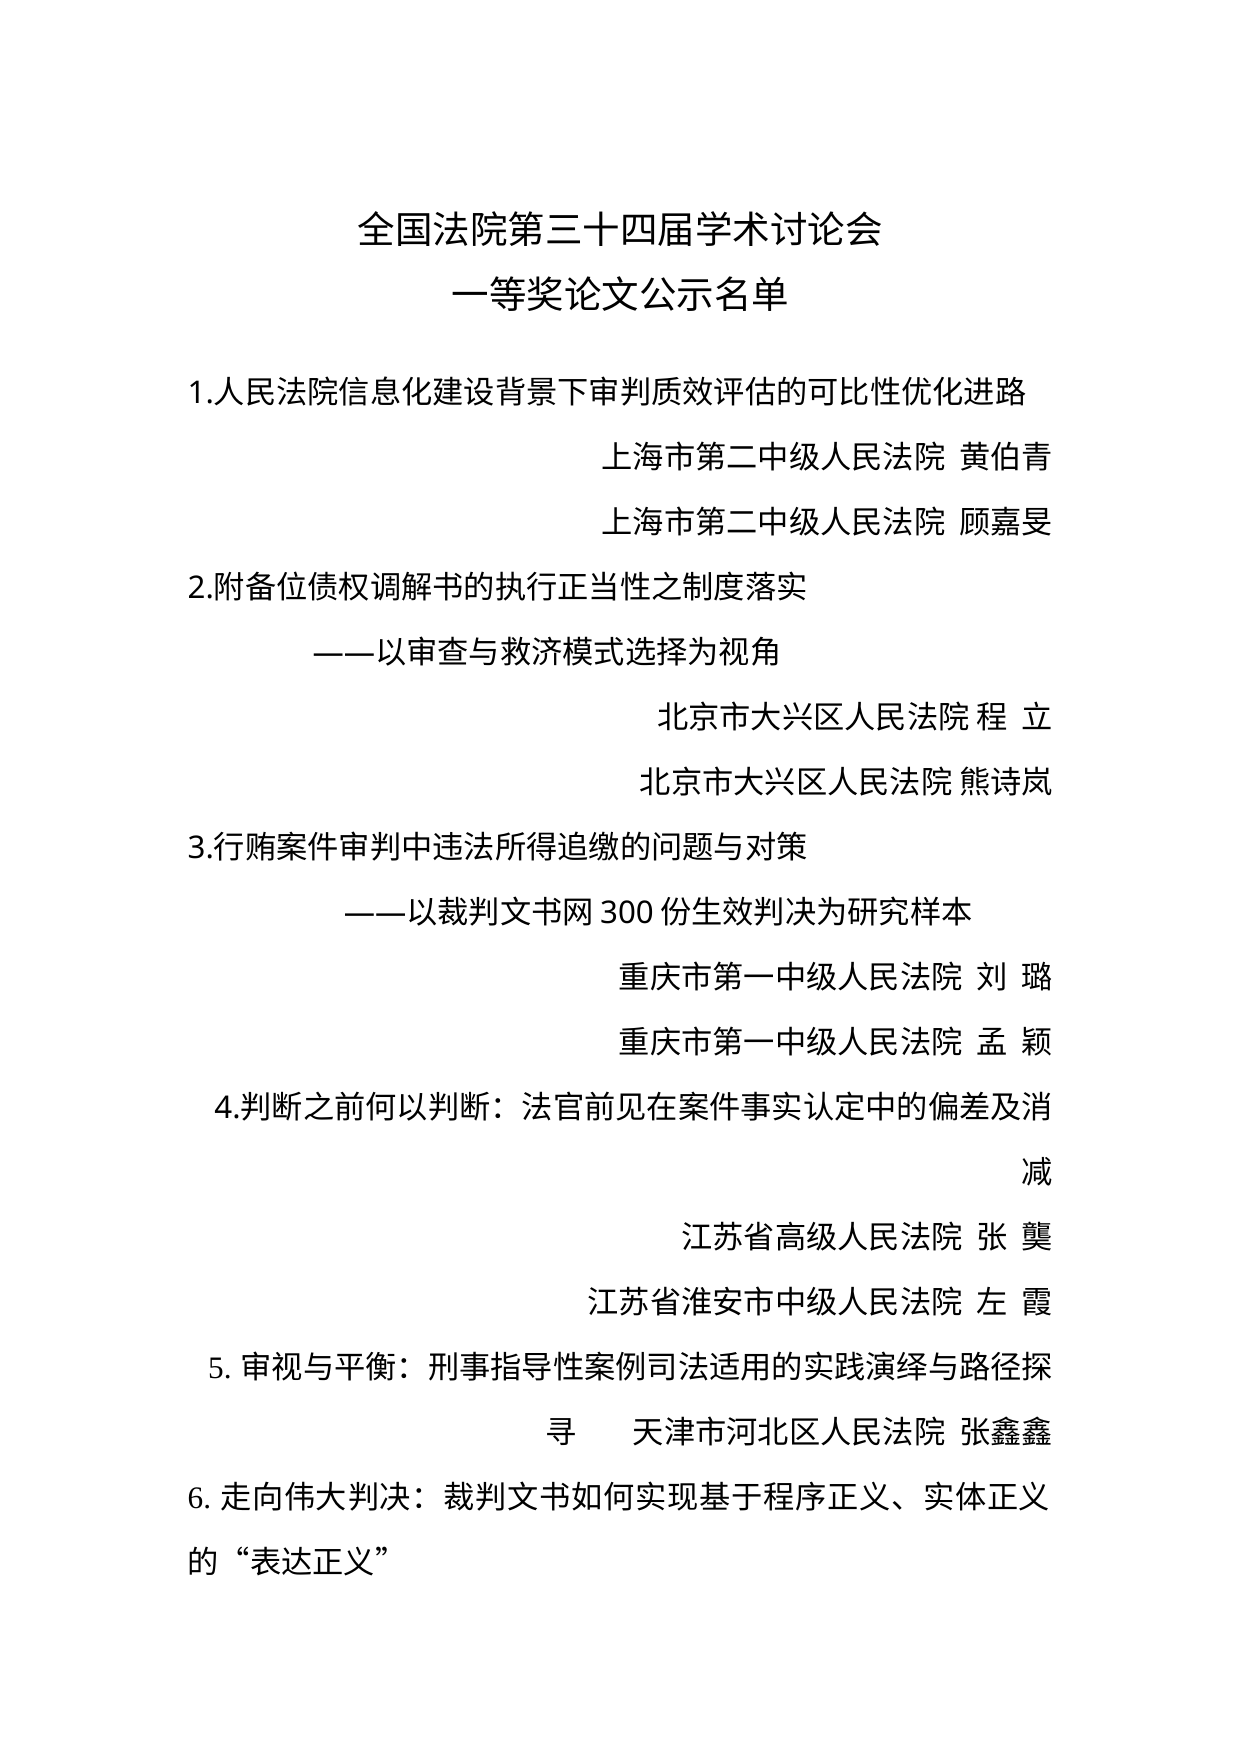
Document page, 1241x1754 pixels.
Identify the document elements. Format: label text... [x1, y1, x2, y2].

text 上海市第二中级人民法院 顾嘉旻 [187, 487, 1053, 552]
text 重庆市第一中级人民法院 孟 颖 [187, 1007, 1053, 1072]
text 江苏省淮安市中级人民法院 左 霞 [187, 1267, 1053, 1332]
text 2.附备位债权调解书的执行正当性之制度落实 [187, 552, 1053, 617]
list 审视与平衡：刑事指导性案例司法适用的实践演绎与路径探寻 天津市河北区人民法院 张鑫鑫 [187, 1332, 1053, 1462]
text 上海市第二中级人民法院 黄伯青 [187, 422, 1053, 487]
text 全国法院第三十四届学术讨论会 [187, 194, 1053, 259]
text 重庆市第一中级人民法院 刘 璐 [187, 942, 1053, 1007]
list 走向伟大判决：裁判文书如何实现基于程序正义、实体正义的“表达正义” [187, 1462, 1053, 1592]
text 一等奖论文公示名单 [187, 259, 1053, 324]
text ——以裁判文书网300份生效判决为研究样本 [187, 877, 1053, 942]
text 3.行贿案件审判中违法所得追缴的问题与对策 [187, 812, 1053, 877]
text ——以审查与救济模式选择为视角 [187, 617, 1053, 682]
text 北京市大兴区人民法院 熊诗岚 [187, 747, 1053, 812]
text 4.判断之前何以判断：法官前见在案件事实认定中的偏差及消减 [187, 1072, 1053, 1202]
text 1.人民法院信息化建设背景下审判质效评估的可比性优化进路 [187, 357, 1053, 422]
text 北京市大兴区人民法院 程 立 [187, 682, 1053, 747]
text 江苏省高级人民法院 张 龑 [187, 1202, 1053, 1267]
